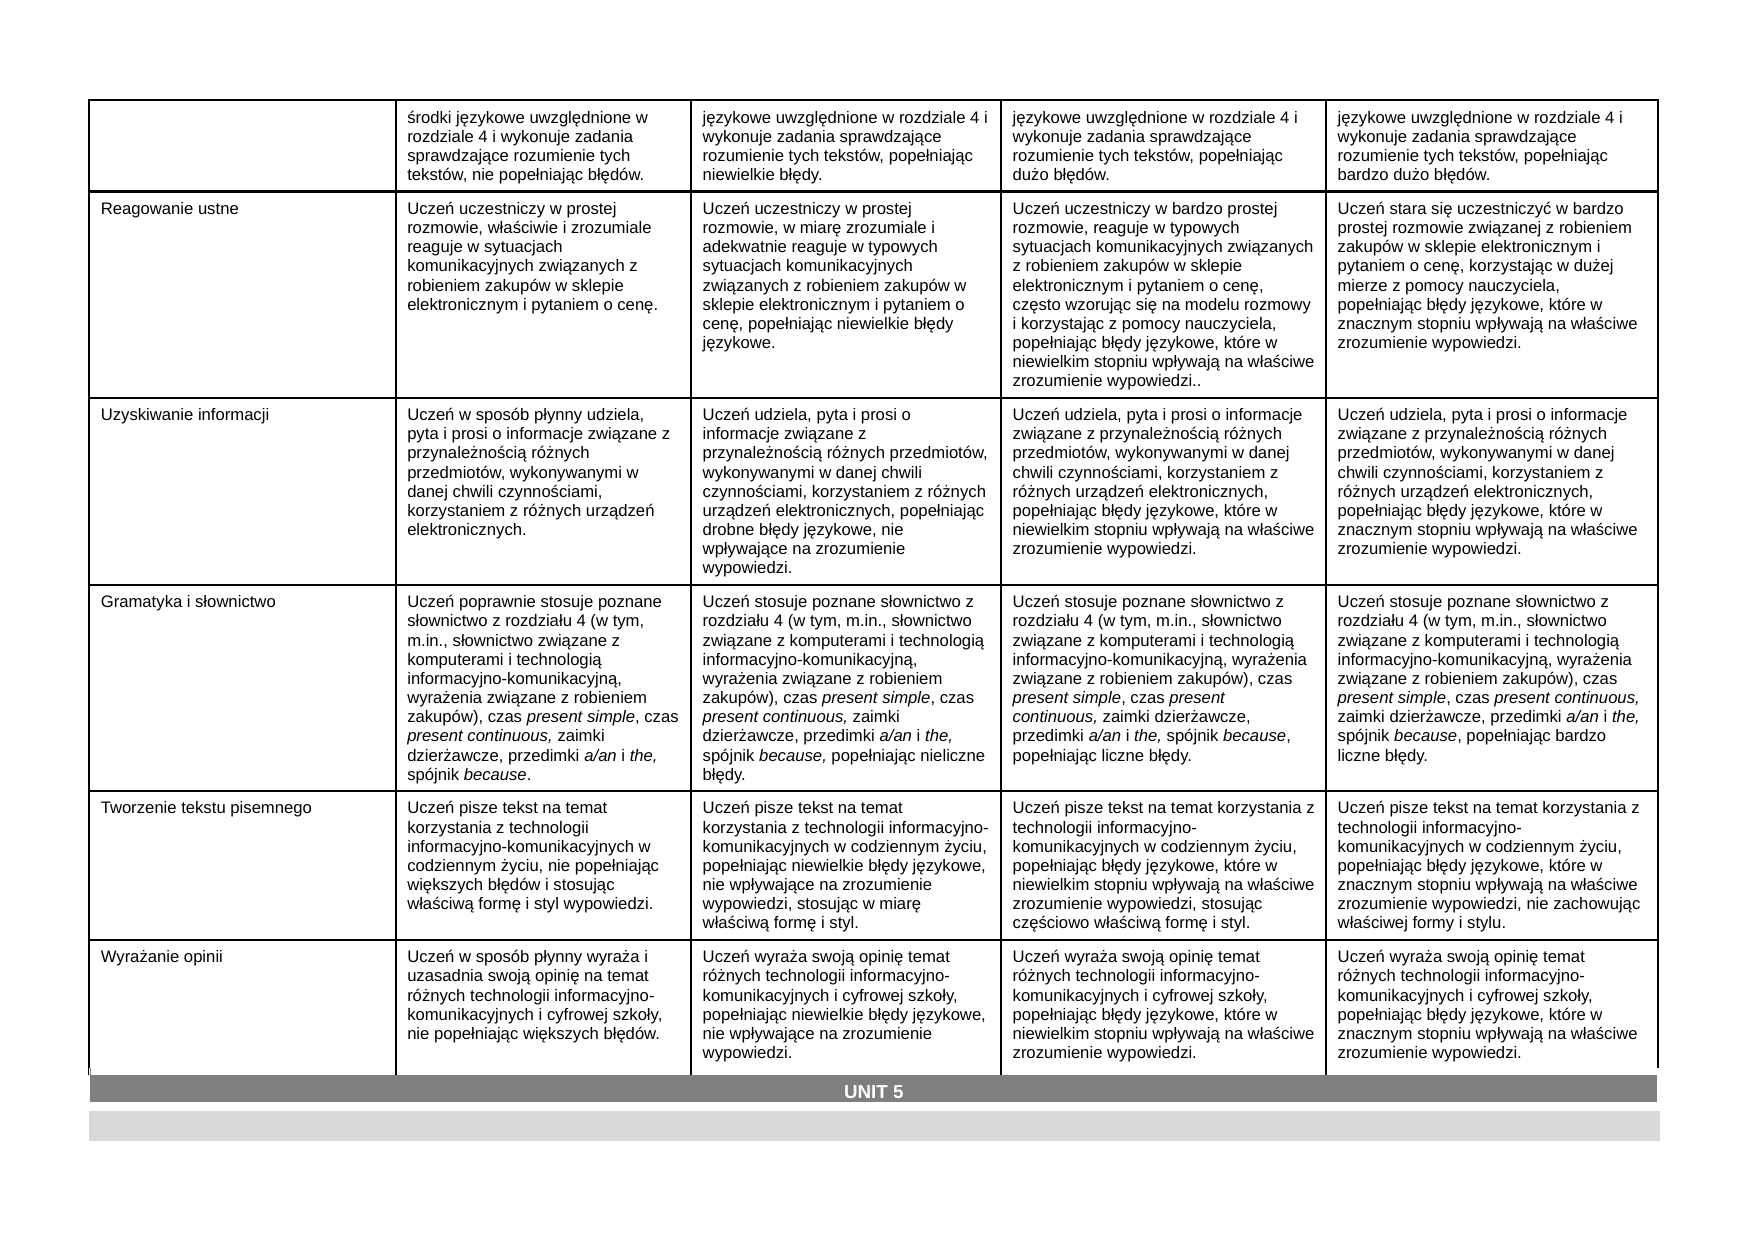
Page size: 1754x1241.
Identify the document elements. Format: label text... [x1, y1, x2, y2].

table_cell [692, 101, 1000, 190]
table_cell Reagowanie ustne [90, 193, 395, 397]
table_cell Uczeń w sposób płynny wyraża i uzasadnia swoją opinię na temat różnych technologii informacyjno-komunikacyjnych i cyfrowej szkoły, nie popełniając większych błędów. [397, 941, 690, 1068]
table_cell Uczeń stosuje poznane słownictwo z rozdziału 4 (w tym, m.in., słownictwo związane z komputerami i technologią informacyjno-komunikacyjną, wyrażenia związane z robieniem zakupów), czas present simple, czas present continuous, zaimki dzierżawcze, przedimki a/an i the, spójnik because, popełniając liczne błędy. [1002, 586, 1325, 790]
table_cell Uczeń poprawnie stosuje poznane słownictwo z rozdziału 4 (w tym, m.in., słownictwo związane z komputerami i technologią informacyjno-komunikacyjną, wyrażenia związane z robieniem zakupów), czas present simple, czas present continuous, zaimki dzierżawcze, przedimki a/an i the, spójnik because. [397, 586, 690, 790]
table_cell Uczeń pisze tekst na temat korzystania z technologii informacyjno-komunikacyjnych w codziennym życiu, popełniając niewielkie błędy językowe, nie wpływające na zrozumienie wypowiedzi, stosując w miarę właściwą formę i styl. [692, 792, 1000, 939]
table_cell Uczeń udziela, pyta i prosi o informacje związane z przynależnością różnych przedmiotów, wykonywanymi w danej chwili czynnościami, korzystaniem z różnych urządzeń elektronicznych, popełniając drobne błędy językowe, nie wpływające na zrozumienie wypowiedzi. [692, 399, 1000, 584]
table_cell Uczeń pisze tekst na temat korzystania z technologii informacyjno-komunikacyjnych w codziennym życiu, popełniając błędy językowe, które w niewielkim stopniu wpływają na właściwe zrozumienie wypowiedzi, stosując częściowo właściwą formę i styl. [1002, 792, 1325, 939]
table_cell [397, 101, 690, 190]
table_cell UNIT 5 [90, 1069, 1657, 1102]
table_cell Uczeń wyraża swoją opinię temat różnych technologii informacyjno-komunikacyjnych i cyfrowej szkoły, popełniając błędy językowe, które w niewielkim stopniu wpływają na właściwe zrozumienie wypowiedzi. [1002, 941, 1325, 1068]
table_cell Gramatyka i słownictwo [90, 586, 395, 790]
table_cell Uczeń udziela, pyta i prosi o informacje związane z przynależnością różnych przedmiotów, wykonywanymi w danej chwili czynnościami, korzystaniem z różnych urządzeń elektronicznych, popełniając błędy językowe, które w znacznym stopniu wpływają na właściwe zrozumienie wypowiedzi. [1327, 399, 1657, 584]
table_cell Uczeń udziela, pyta i prosi o informacje związane z przynależnością różnych przedmiotów, wykonywanymi w danej chwili czynnościami, korzystaniem z różnych urządzeń elektronicznych, popełniając błędy językowe, które w niewielkim stopniu wpływają na właściwe zrozumienie wypowiedzi. [1002, 399, 1325, 584]
table_cell Uczeń wyraża swoją opinię temat różnych technologii informacyjno-komunikacyjnych i cyfrowej szkoły, popełniając błędy językowe, które w znacznym stopniu wpływają na właściwe zrozumienie wypowiedzi. [1327, 941, 1657, 1068]
table_cell Uczeń w sposób płynny udziela, pyta i prosi o informacje związane z przynależnością różnych przedmiotów, wykonywanymi w danej chwili czynnościami, korzystaniem z różnych urządzeń elektronicznych. [397, 399, 690, 584]
table_cell Uczeń stosuje poznane słownictwo z rozdziału 4 (w tym, m.in., słownictwo związane z komputerami i technologią informacyjno-komunikacyjną, wyrażenia związane z robieniem zakupów), czas present simple, czas present continuous, zaimki dzierżawcze, przedimki a/an i the, spójnik because, popełniając bardzo liczne błędy. [1327, 586, 1657, 790]
table_cell Uczeń pisze tekst na temat korzystania z technologii informacyjno-komunikacyjnych w codziennym życiu, popełniając błędy językowe, które w znacznym stopniu wpływają na właściwe zrozumienie wypowiedzi, nie zachowując właściwej formy i stylu. [1327, 792, 1657, 939]
table_cell Uzyskiwanie informacji [90, 399, 395, 584]
table_cell Uczeń wyraża swoją opinię temat różnych technologii informacyjno-komunikacyjnych i cyfrowej szkoły, popełniając niewielkie błędy językowe, nie wpływające na zrozumienie wypowiedzi. [692, 941, 1000, 1068]
table_cell Uczeń uczestniczy w bardzo prostej rozmowie, reaguje w typowych sytuacjach komunikacyjnych związanych z robieniem zakupów w sklepie elektronicznym i pytaniem o cenę, często wzorując się na modelu rozmowy i korzystając z pomocy nauczyciela, popełniając błędy językowe, które w niewielkim stopniu wpływają na właściwe zrozumienie wypowiedzi.. [1002, 193, 1325, 397]
table_cell Tworzenie tekstu pisemnego [90, 792, 395, 939]
table_cell Uczeń uczestniczy w prostej rozmowie, właściwie i zrozumiale reaguje w sytuacjach komunikacyjnych związanych z robieniem zakupów w sklepie elektronicznym i pytaniem o cenę. [397, 193, 690, 397]
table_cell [90, 101, 395, 190]
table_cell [1002, 101, 1325, 190]
table_cell Uczeń pisze tekst na temat korzystania z technologii informacyjno-komunikacyjnych w codziennym życiu, nie popełniając większych błędów i stosując właściwą formę i styl wypowiedzi. [397, 792, 690, 939]
table_cell Uczeń uczestniczy w prostej rozmowie, w miarę zrozumiale i adekwatnie reaguje w typowych sytuacjach komunikacyjnych związanych z robieniem zakupów w sklepie elektronicznym i pytaniem o cenę, popełniając niewielkie błędy językowe. [692, 193, 1000, 397]
table_cell Wyrażanie opinii [90, 941, 395, 1068]
table_cell Uczeń stara się uczestniczyć w bardzo prostej rozmowie związanej z robieniem zakupów w sklepie elektronicznym i pytaniem o cenę, korzystając w dużej mierze z pomocy nauczyciela, popełniając błędy językowe, które w znacznym stopniu wpływają na właściwe zrozumienie wypowiedzi. [1327, 193, 1657, 397]
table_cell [1327, 101, 1657, 190]
table_cell Uczeń stosuje poznane słownictwo z rozdziału 4 (w tym, m.in., słownictwo związane z komputerami i technologią informacyjno-komunikacyjną, wyrażenia związane z robieniem zakupów), czas present simple, czas present continuous, zaimki dzierżawcze, przedimki a/an i the, spójnik because, popełniając nieliczne błędy. [692, 586, 1000, 790]
